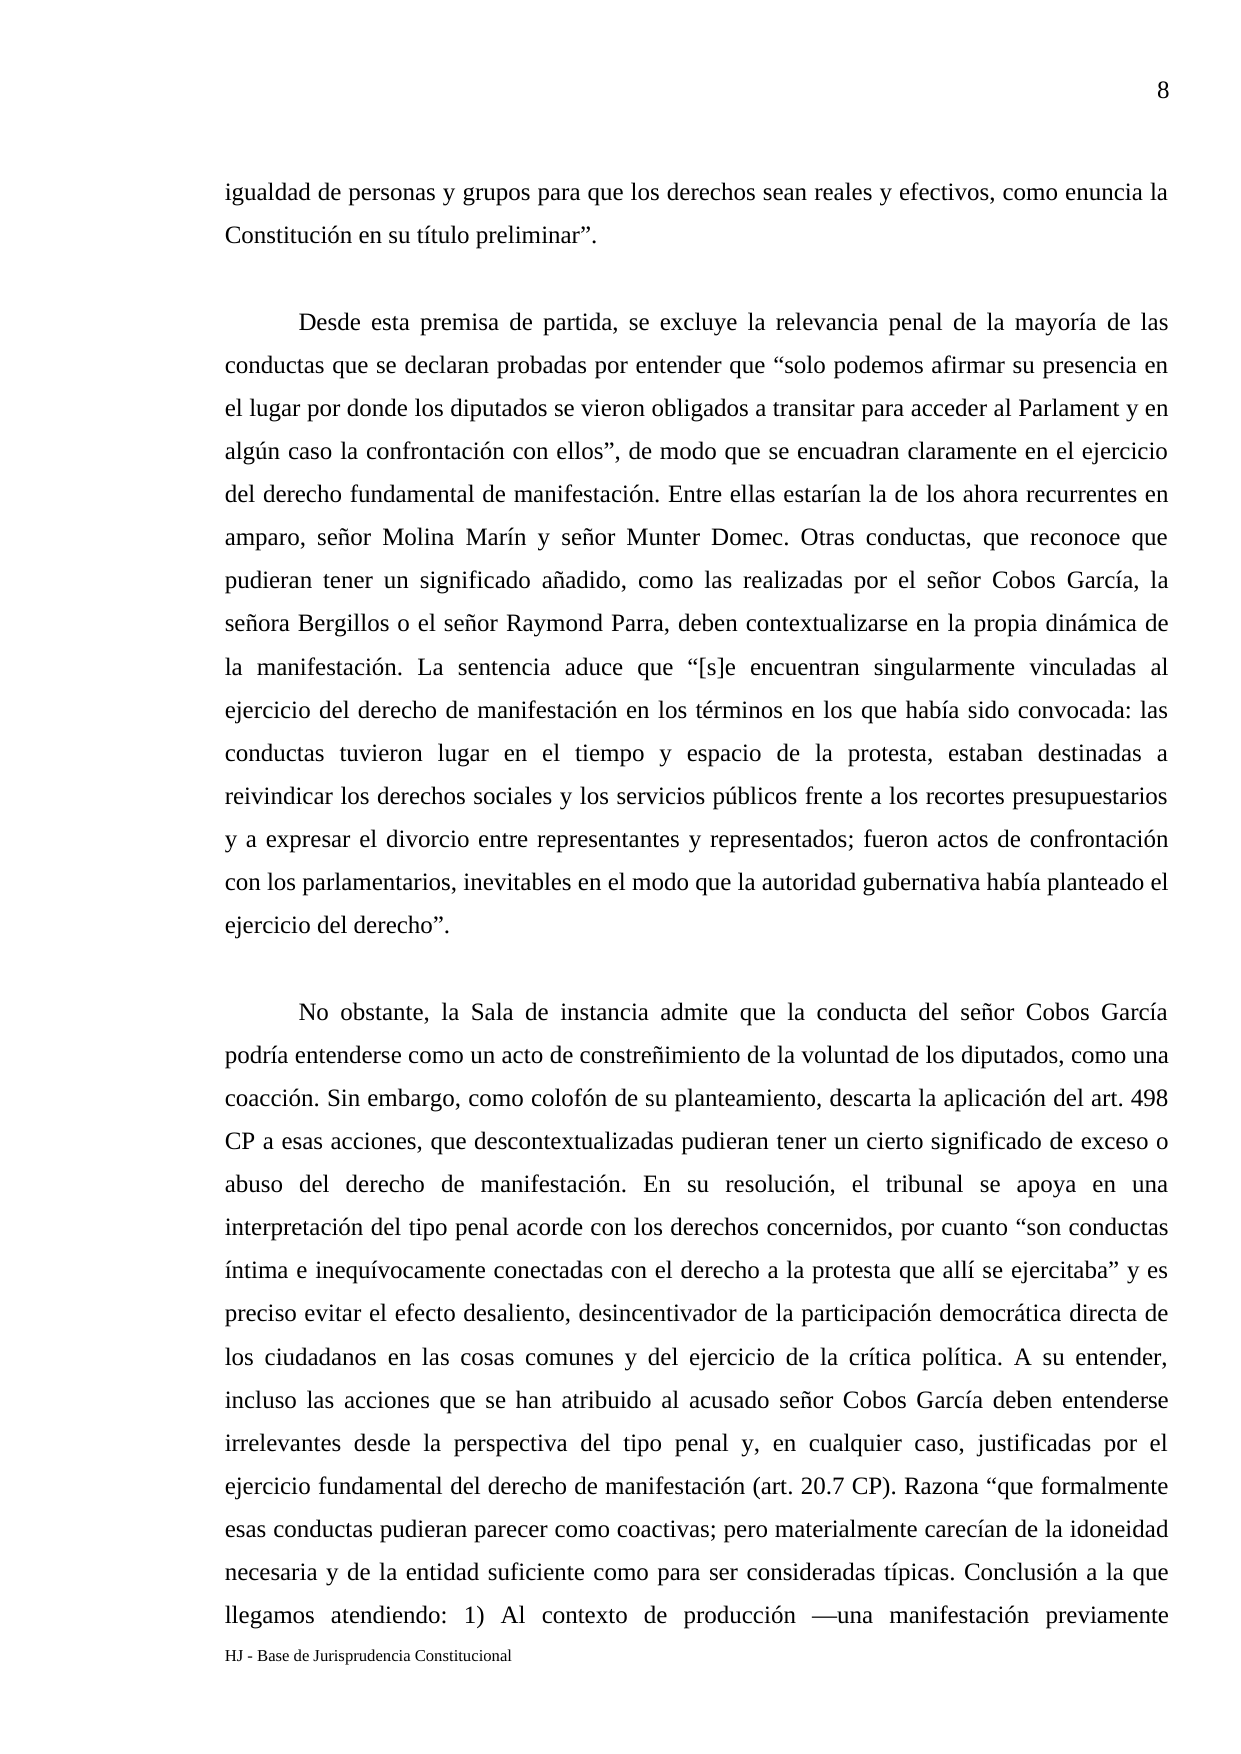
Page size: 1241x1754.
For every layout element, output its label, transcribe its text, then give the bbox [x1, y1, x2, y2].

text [224, 177, 1169, 249]
text Desde esta premisa de partida, se excluye la relevancia penal de la mayoría de las conductas que se declaran probadas por entender que “solo podemos afirmar su presencia en el lugar por donde los diputados se vieron obligados a transitar para acceder al Parlament y en algún caso la confrontación con ellos”, de modo que se encuadran claramente en el ejercicio del derecho fundamental de manifestación. Entre ellas estarían la de los ahora recurrentes en amparo, señor Molina Marín y señor Munter Domec. Otras conductas, que reconoce que pudieran tener un significado añadido, como las realizadas por el señor Cobos García, la señora Bergillos o el señor Raymond Parra, deben contextualizarse en la propia dinámica de la manifestación. La sentencia aduce que “[s]e encuentran singularmente vinculadas al ejercicio del derecho de manifestación en los términos en los que había sido convocada: las conductas tuvieron lugar en el tiempo y espacio de la protesta, estaban destinadas a reivindicar los derechos sociales y los servicios públicos frente a los recortes presupuestarios y a expresar el divorcio entre representantes y representados; fueron actos de confrontación con los parlamentarios, inevitables en el modo que la autoridad gubernativa había planteado el ejercicio del derecho”. [224, 307, 1169, 939]
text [224, 997, 1169, 1629]
